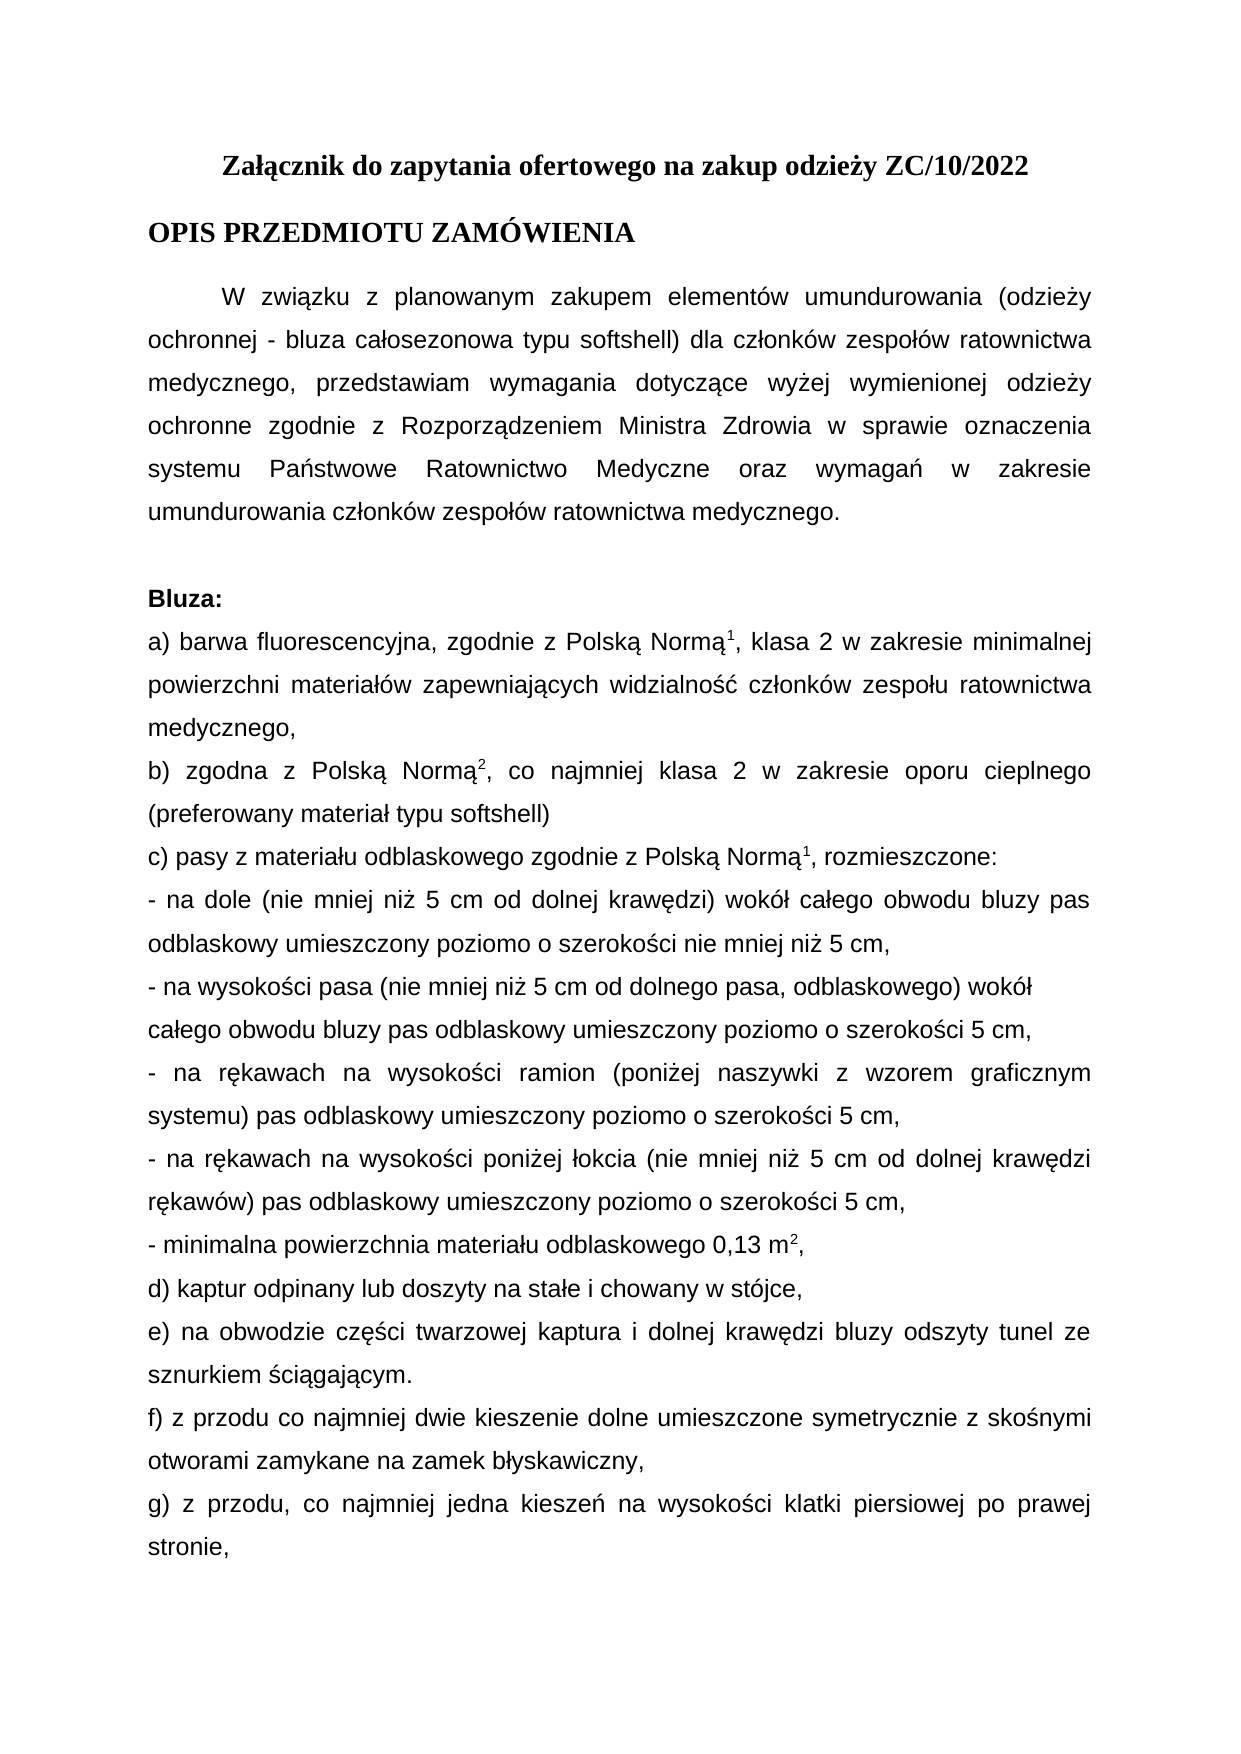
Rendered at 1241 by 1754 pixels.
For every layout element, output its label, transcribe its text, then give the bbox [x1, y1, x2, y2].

text a) barwa fluorescencyjna, zgodnie z Polską Normą1, klasa 2 w zakresie minimalnej powierzchni materiałów zapewniających widzialność członków zespołu ratownictwa medycznego, [148, 627, 1093, 742]
text g) z przodu, co najmniej jedna kieszeń na wysokości klatki piersiowej po prawej stronie, [148, 1489, 1093, 1561]
text b) zgodna z Polską Normą2, co najmniej klasa 2 w zakresie oporu cieplnego (preferowany materiał typu softshell) [148, 756, 1093, 828]
text - na rękawach na wysokości ramion (poniżej naszywki z wzorem graficznym systemu) pas odblaskowy umieszczony poziomo o szerokości 5 cm, [148, 1058, 1093, 1130]
text e) na obwodzie części twarzowej kaptura i dolnej krawędzi bluzy odszyty tunel ze sznurkiem ściągającym. [148, 1317, 1093, 1389]
text c) pasy z materiału odblaskowego zgodnie z Polską Normą1, rozmieszczone: [148, 842, 1093, 871]
text f) z przodu co najmniej dwie kieszenie dolne umieszczone symetrycznie z skośnymi otworami zamykane na zamek błyskawiczny, [148, 1403, 1093, 1475]
text - na rękawach na wysokości poniżej łokcia (nie mniej niż 5 cm od dolnej krawędzi rękawów) pas odblaskowy umieszczony poziomo o szerokości 5 cm, [148, 1144, 1093, 1216]
text d) kaptur odpinany lub doszyty na stałe i chowany w stójce, [148, 1274, 1093, 1302]
text W związku z planowanym zakupem elementów umundurowania (odzieży ochronnej - bluza całosezonowa typu softshell) dla członków zespołów ratownictwa medycznego, przedstawiam wymagania dotyczące wyżej wymienionej odzieży ochronne zgodnie z Rozporządzeniem Ministra Zdrowia w sprawie oznaczenia systemu Państwowe Ratownictwo Medyczne oraz wymagań w zakresie umundurowania członków zespołów ratownictwa medycznego. [148, 282, 1093, 526]
text Bluza: [148, 584, 1093, 612]
text - na dole (nie mniej niż 5 cm od dolnej krawędzi) wokół całego obwodu bluzy pas odblaskowy umieszczony poziomo o szerokości nie mniej niż 5 cm, [148, 886, 1093, 957]
text Załącznik do zapytania ofertowego na zakup odzieży ZC/10/2022 [221, 148, 1093, 181]
text - na wysokości pasa (nie mniej niż 5 cm od dolnego pasa, odblaskowego) wokół całego obwodu bluzy pas odblaskowy umieszczony poziomo o szerokości 5 cm, [148, 972, 1093, 1044]
text - minimalna powierzchnia materiału odblaskowego 0,13 m2, [148, 1231, 1093, 1259]
text OPIS PRZEDMIOTU ZAMÓWIENIA [148, 215, 1093, 248]
